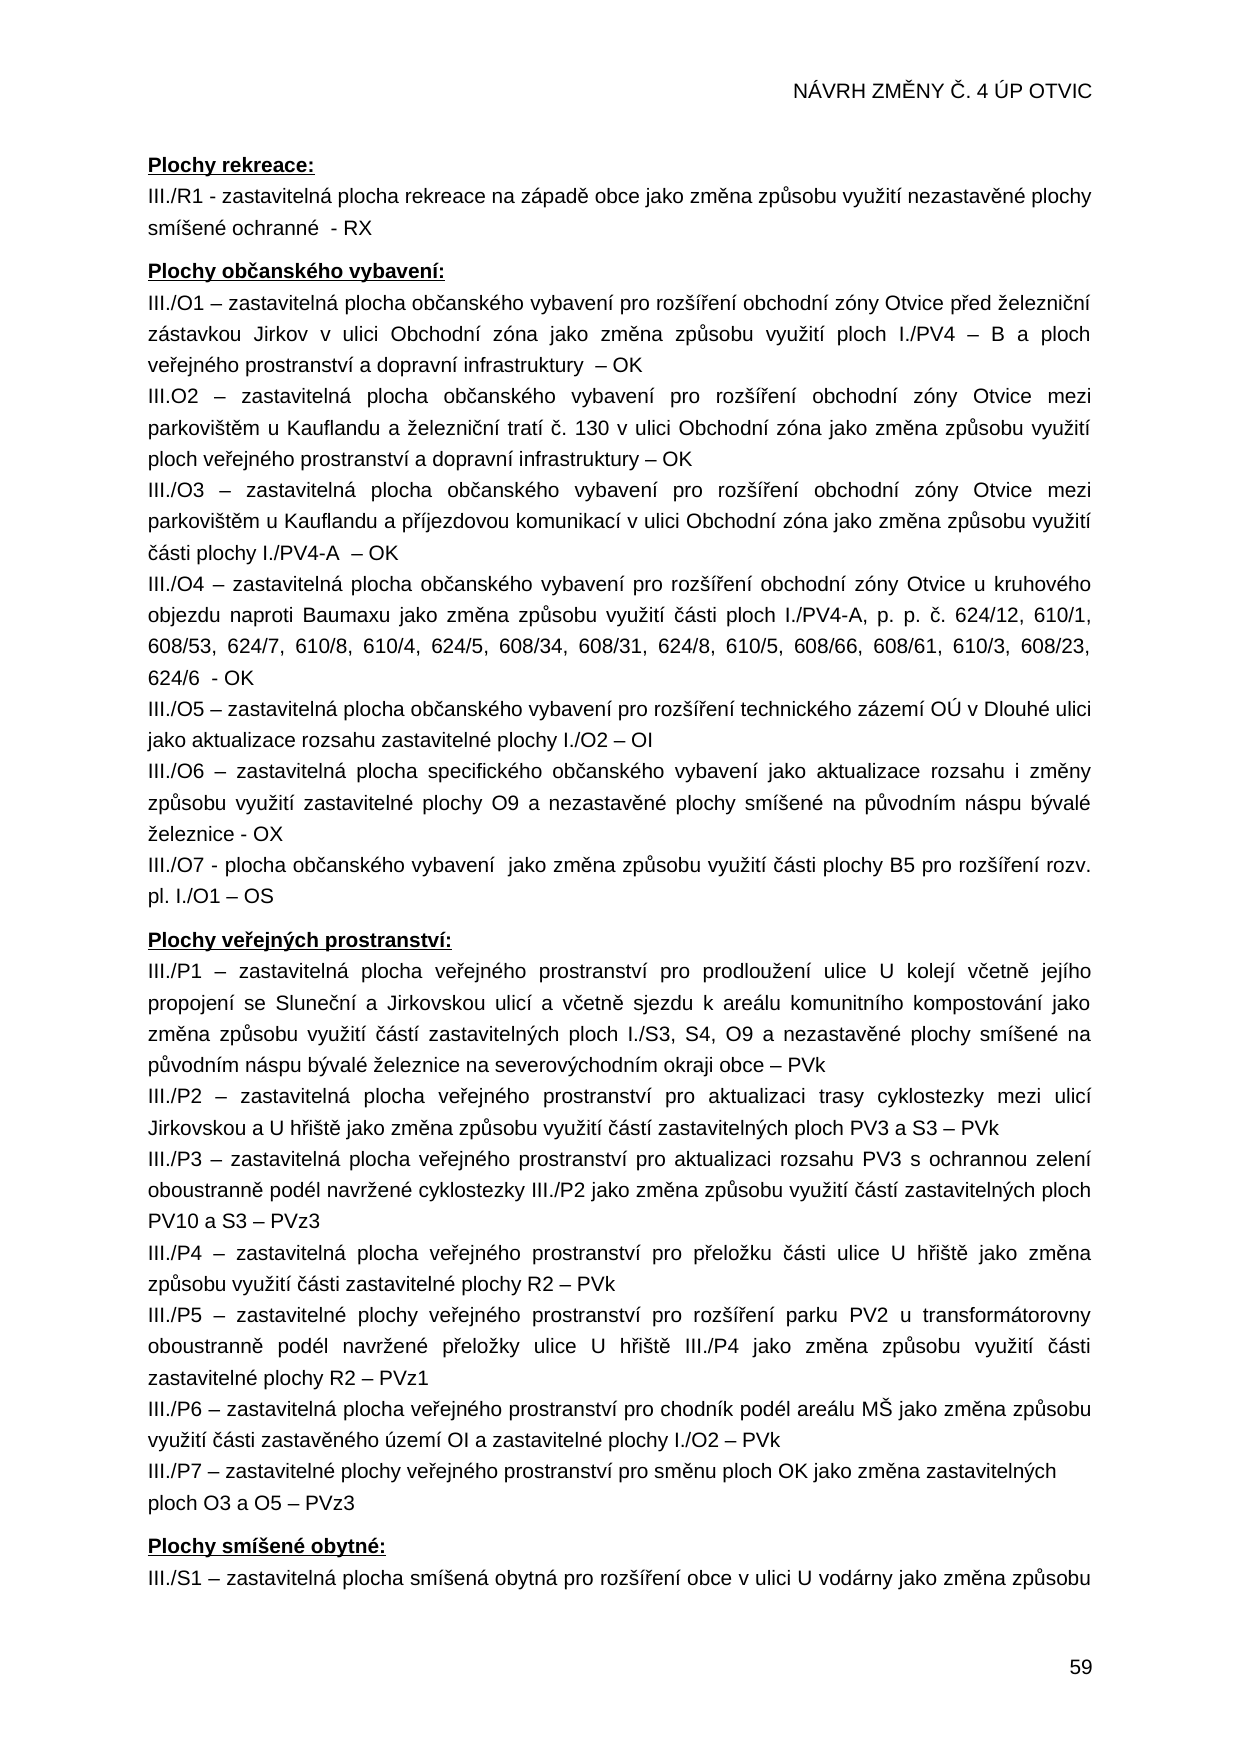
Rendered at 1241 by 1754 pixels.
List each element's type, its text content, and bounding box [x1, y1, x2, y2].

text III.O2 – zastavitelná plocha občanského vybavení pro rozšíření obchodní zóny Otvice mezi parkovištěm u Kauflandu a železniční tratí č. 130 v ulici Obchodní zóna jako změna způsobu využití ploch veřejného prostranství a dopravní infrastruktury – OK [148, 379, 1092, 473]
text III./O1 – zastavitelná plocha občanského vybavení pro rozšíření obchodní zóny Otvice před železniční zástavkou Jirkov v ulici Obchodní zóna jako změna způsobu využití ploch I./PV4 – B a ploch veřejného prostranství a dopravní infrastruktury – OK [148, 285, 1092, 379]
text III./P3 – zastavitelná plocha veřejného prostranství pro aktualizaci rozsahu PV3 s ochrannou zelení oboustranně podél navržené cyklostezky III./P2 jako změna způsobu využití částí zastavitelných ploch PV10 a S3 – PVz3 [148, 1141, 1092, 1235]
text III./O6 – zastavitelná plocha specifického občanského vybavení jako aktualizace rozsahu i změny způsobu využití zastavitelné plochy O9 a nezastavěné plochy smíšené na původním náspu bývalé železnice - OX [148, 754, 1092, 848]
text III./O4 – zastavitelná plocha občanského vybavení pro rozšíření obchodní zóny Otvice u kruhového objezdu naproti Baumaxu jako změna způsobu využití části ploch I./PV4-A, p. p. č. 624/12, 610/1, 608/53, 624/7, 610/8, 610/4, 624/5, 608/34, 608/31, 624/8, 610/5, 608/66, 608/61, 610/3, 608/23, 624/6 - OK [148, 566, 1092, 691]
text Plochy rekreace: [148, 148, 1092, 179]
text Plochy občanského vybavení: [148, 254, 1092, 285]
text III./O5 – zastavitelná plocha občanského vybavení pro rozšíření technického zázemí OÚ v Dlouhé ulici jako aktualizace rozsahu zastavitelné plochy I./O2 – OI [148, 691, 1092, 754]
text III./P5 – zastavitelné plochy veřejného prostranství pro rozšíření parku PV2 u transformátorovny oboustranně podél navržené přeložky ulice U hřiště III./P4 jako změna způsobu využití části zastavitelné plochy R2 – PVz1 [148, 1298, 1092, 1391]
text III./P4 – zastavitelná plocha veřejného prostranství pro přeložku části ulice U hřiště jako změna způsobu využití části zastavitelné plochy R2 – PVk [148, 1235, 1092, 1298]
text Plochy smíšené obytné: [148, 1529, 1092, 1560]
text III./P1 – zastavitelná plocha veřejného prostranství pro prodloužení ulice U kolejí včetně jejího propojení se Sluneční a Jirkovskou ulicí a včetně sjezdu k areálu komunitního kompostování jako změna způsobu využití částí zastavitelných ploch I./S3, S4, O9 a nezastavěné plochy smíšené na původním náspu bývalé železnice na severovýchodním okraji obce – PVk [148, 954, 1092, 1079]
subtitle III./P6 – zastavitelná plocha veřejného prostranství pro chodník podél areálu MŠ jako změna způsobu využití části zastavěného území OI a zastavitelné plochy I./O2 – PVk [148, 1391, 1092, 1454]
subtitle III./O7 - plocha občanského vybavení jako změna způsobu využití části plochy B5 pro rozšíření rozv. pl. I./O1 – OS [148, 848, 1092, 910]
text III./O3 – zastavitelná plocha občanského vybavení pro rozšíření obchodní zóny Otvice mezi parkovištěm u Kauflandu a příjezdovou komunikací v ulici Obchodní zóna jako změna způsobu využití části plochy I./PV4-A – OK [148, 473, 1092, 566]
text Plochy veřejných prostranství: [148, 923, 1092, 954]
text III./R1 - zastavitelná plocha rekreace na západě obce jako změna způsobu využití nezastavěné plochy smíšené ochranné - RX [148, 179, 1092, 241]
text III./P2 – zastavitelná plocha veřejného prostranství pro aktualizaci trasy cyklostezky mezi ulicí Jirkovskou a U hřiště jako změna způsobu využití částí zastavitelných ploch PV3 a S3 – PVk [148, 1079, 1092, 1141]
text III./P7 – zastavitelné plochy veřejného prostranství pro směnu ploch OK jako změna zastavitelných ploch O3 a O5 – PVz3 [148, 1454, 1092, 1516]
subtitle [148, 1560, 1092, 1591]
